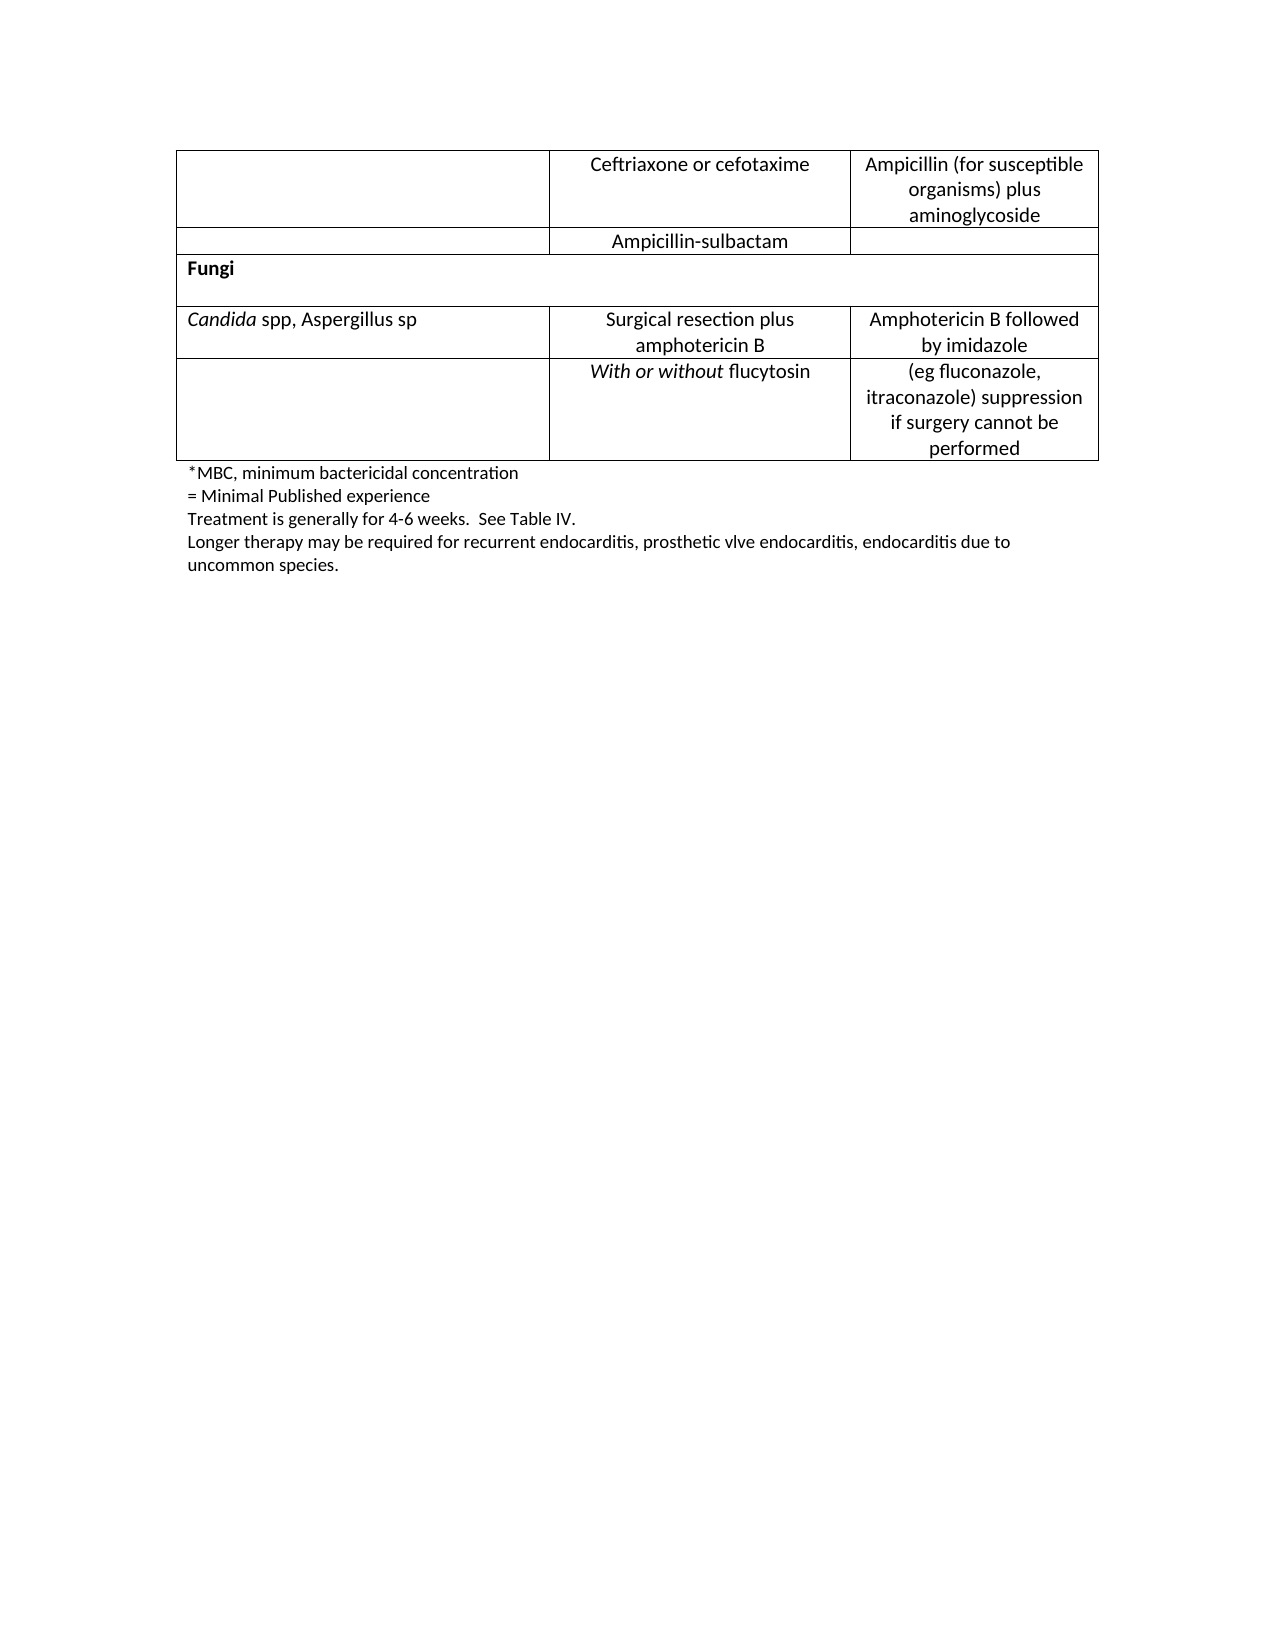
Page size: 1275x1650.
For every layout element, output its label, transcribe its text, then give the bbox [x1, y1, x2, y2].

table_cell Amphotericin B followed by imidazole [851, 307, 1098, 357]
table_cell [177, 228, 549, 254]
table_cell [851, 228, 1098, 254]
table_cell Candida spp, Aspergillus sp [177, 307, 549, 357]
text *MBC, minimum bactericidal concentration [187, 461, 1087, 484]
table_cell [177, 359, 549, 460]
text Treatment is generally for 4-6 weeks. See Table IV. [187, 507, 1087, 530]
table_cell Surgical resection plus amphotericin B [550, 307, 850, 357]
table_cell (eg fluconazole, itraconazole) suppression if surgery cannot be performed [851, 359, 1098, 460]
text Longer therapy may be required for recurrent endocarditis, prosthetic vlve endocarditis, endocarditis due to uncommon species. [187, 530, 1087, 576]
table_cell Ampicillin-sulbactam [550, 228, 850, 254]
table_cell Ceftriaxone or cefotaxime [550, 151, 850, 227]
table_cell Ampicillin (for susceptible organisms) plus aminoglycoside [851, 151, 1098, 227]
table_cell With or without flucytosin [550, 359, 850, 460]
table_cell Fungi [177, 255, 1098, 306]
table_cell [177, 151, 549, 227]
text = Minimal Published experience [187, 484, 1087, 507]
